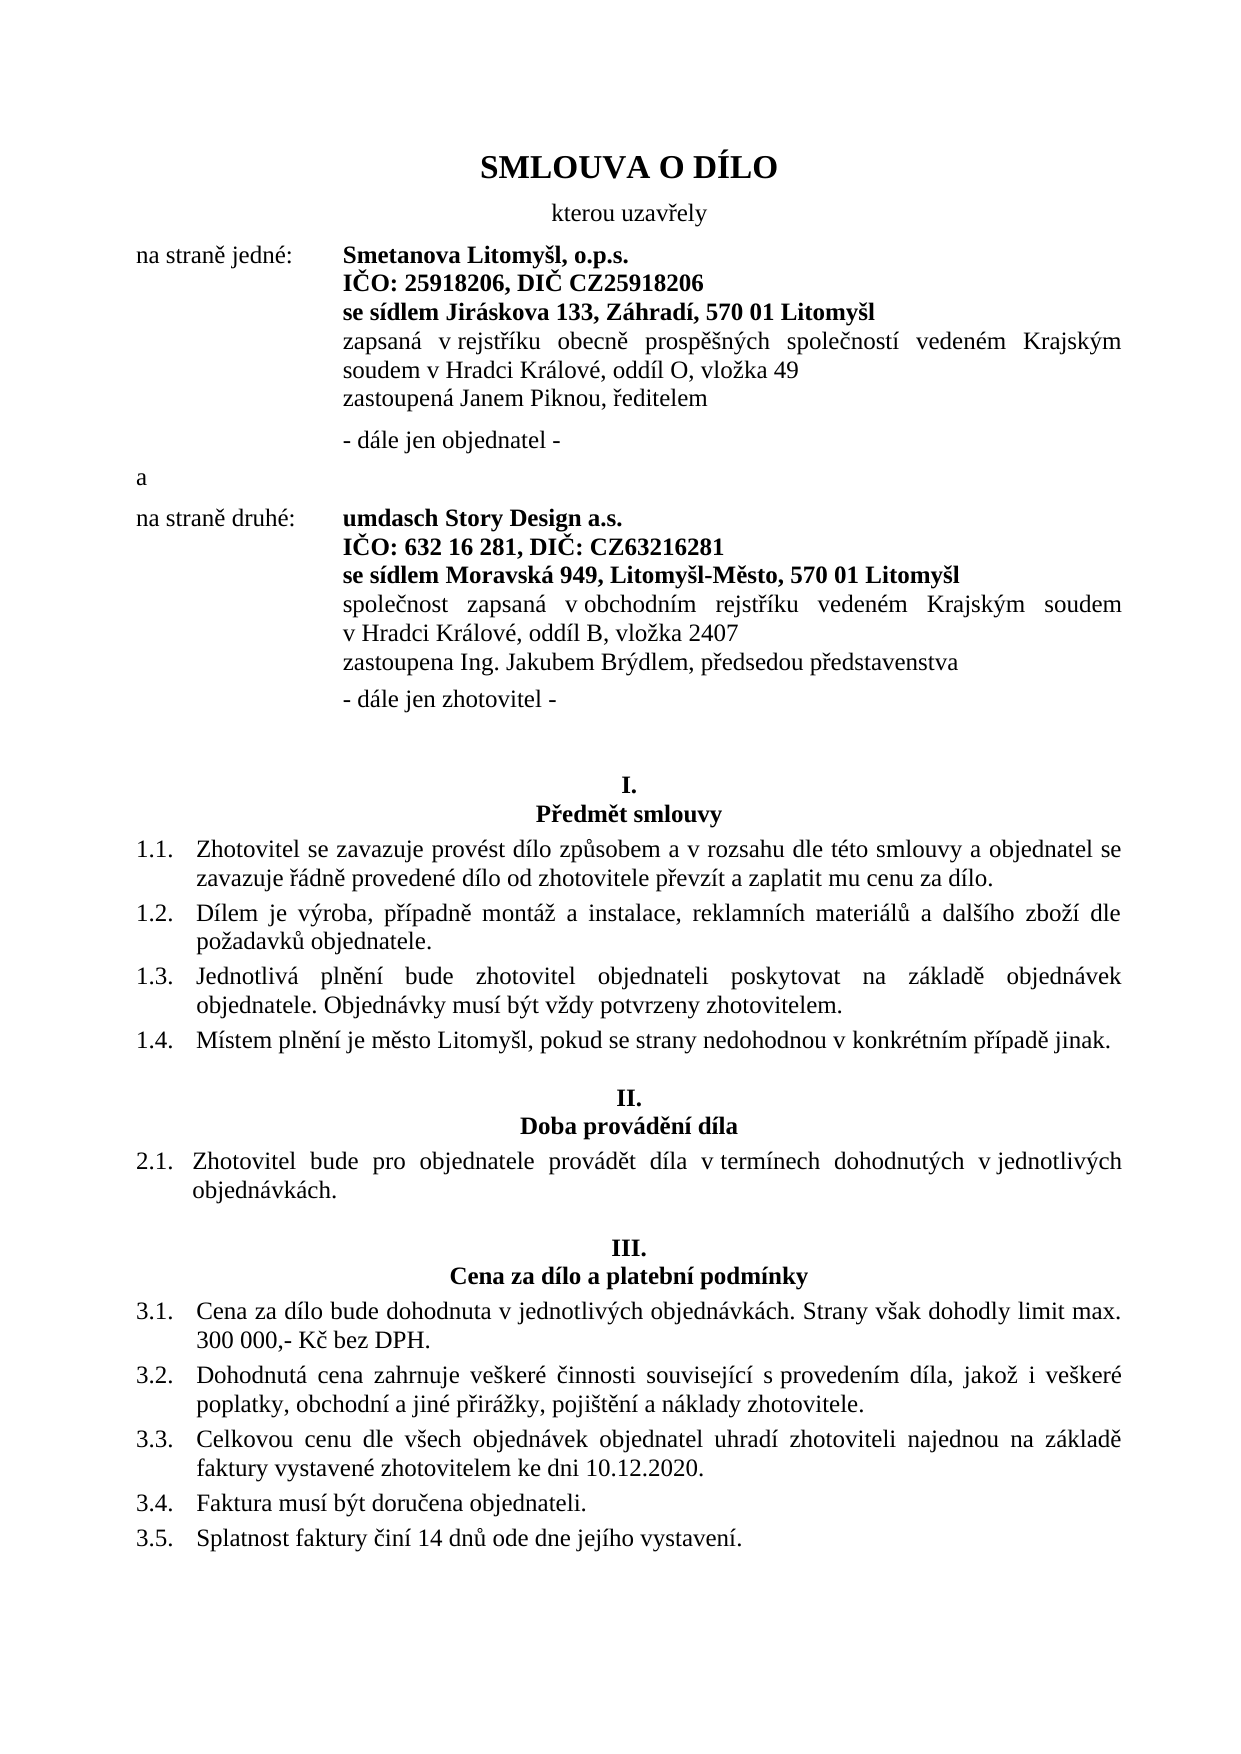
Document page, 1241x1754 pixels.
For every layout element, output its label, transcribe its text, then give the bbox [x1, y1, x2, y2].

text na straně druhé: umdasch Story Design a.s. [136, 503, 1122, 532]
list Zhotovitel se zavazuje provést dílo způsobem a v rozsahu dle této smlouvy a objednatel se zavazuje řádně provedené dílo od zhotovitele převzít a zaplatit mu cenu za dílo. [136, 834, 1122, 891]
list Faktura musí být doručena objednateli. [136, 1488, 1122, 1516]
list Cena za dílo bude dohodnuta v jednotlivých objednávkách. Strany však dohodly limit max. 300 000,- Kč bez DPH. [136, 1296, 1122, 1354]
text se sídlem Jiráskova 133, Záhradí, 570 01 Litomyšl [136, 297, 1122, 326]
text zastoupena Ing. Jakubem Brýdlem, předsedou představenstva [136, 647, 1122, 676]
text společnost zapsaná v obchodním rejstříku vedeném Krajským soudem v Hradci Králové, oddíl B, vložka 2407 [343, 589, 1122, 647]
text Doba provádění díla [136, 1111, 1122, 1140]
text zapsaná v rejstříku obecně prospěšných společností vedeném Krajským soudem v Hradci Králové, oddíl O, vložka 49 [343, 326, 1122, 383]
text Předmět smlouvy [136, 799, 1122, 828]
text IČO: 25918206, DIČ CZ25918206 [136, 268, 1122, 297]
text I. [136, 770, 1122, 799]
text IČO: 632 16 281, DIČ: CZ63216281 [136, 532, 1122, 561]
text - dále jen zhotovitel - [136, 684, 1122, 713]
text kterou uzavřely [136, 198, 1122, 227]
text - dále jen objednatel - [136, 425, 1122, 453]
list Místem plnění je město Litomyšl, pokud se strany nedohodnou v konkrétním případě jinak. [136, 1025, 1122, 1054]
text se sídlem Moravská 949, Litomyšl-Město, 570 01 Litomyšl [136, 561, 1122, 589]
text II. [136, 1083, 1122, 1111]
list Jednotlivá plnění bude zhotovitel objednateli poskytovat na základě objednávek objednatele. Objednávky musí být vždy potvrzeny zhotovitelem. [136, 961, 1122, 1019]
text na straně jedné: Smetanova Litomyšl, o.p.s. [136, 240, 1122, 268]
text zastoupená Janem Piknou, ředitelem [136, 383, 1122, 412]
text III. [136, 1233, 1122, 1261]
list Zhotovitel bude pro objednatele provádět díla v termínech dohodnutých v jednotlivých objednávkách. [136, 1146, 1122, 1204]
text a [136, 462, 1122, 491]
list Splatnost faktury činí 14 dnů ode dne jejího vystavení. [136, 1523, 1122, 1551]
list Dohodnutá cena zahrnuje veškeré činnosti související s provedením díla, jakož i veškeré poplatky, obchodní a jiné přirážky, pojištění a náklady zhotovitele. [136, 1360, 1122, 1418]
text Cena za dílo a platební podmínky [136, 1261, 1122, 1290]
list Dílem je výroba, případně montáž a instalace, reklamních materiálů a dalšího zboží dle požadavků objednatele. [136, 898, 1122, 955]
text SMLOUVA O DÍLO [136, 148, 1122, 186]
list Celkovou cenu dle všech objednávek objednatel uhradí zhotoviteli najednou na základě faktury vystavené zhotovitelem ke dni 10.12.2020. [136, 1424, 1122, 1481]
